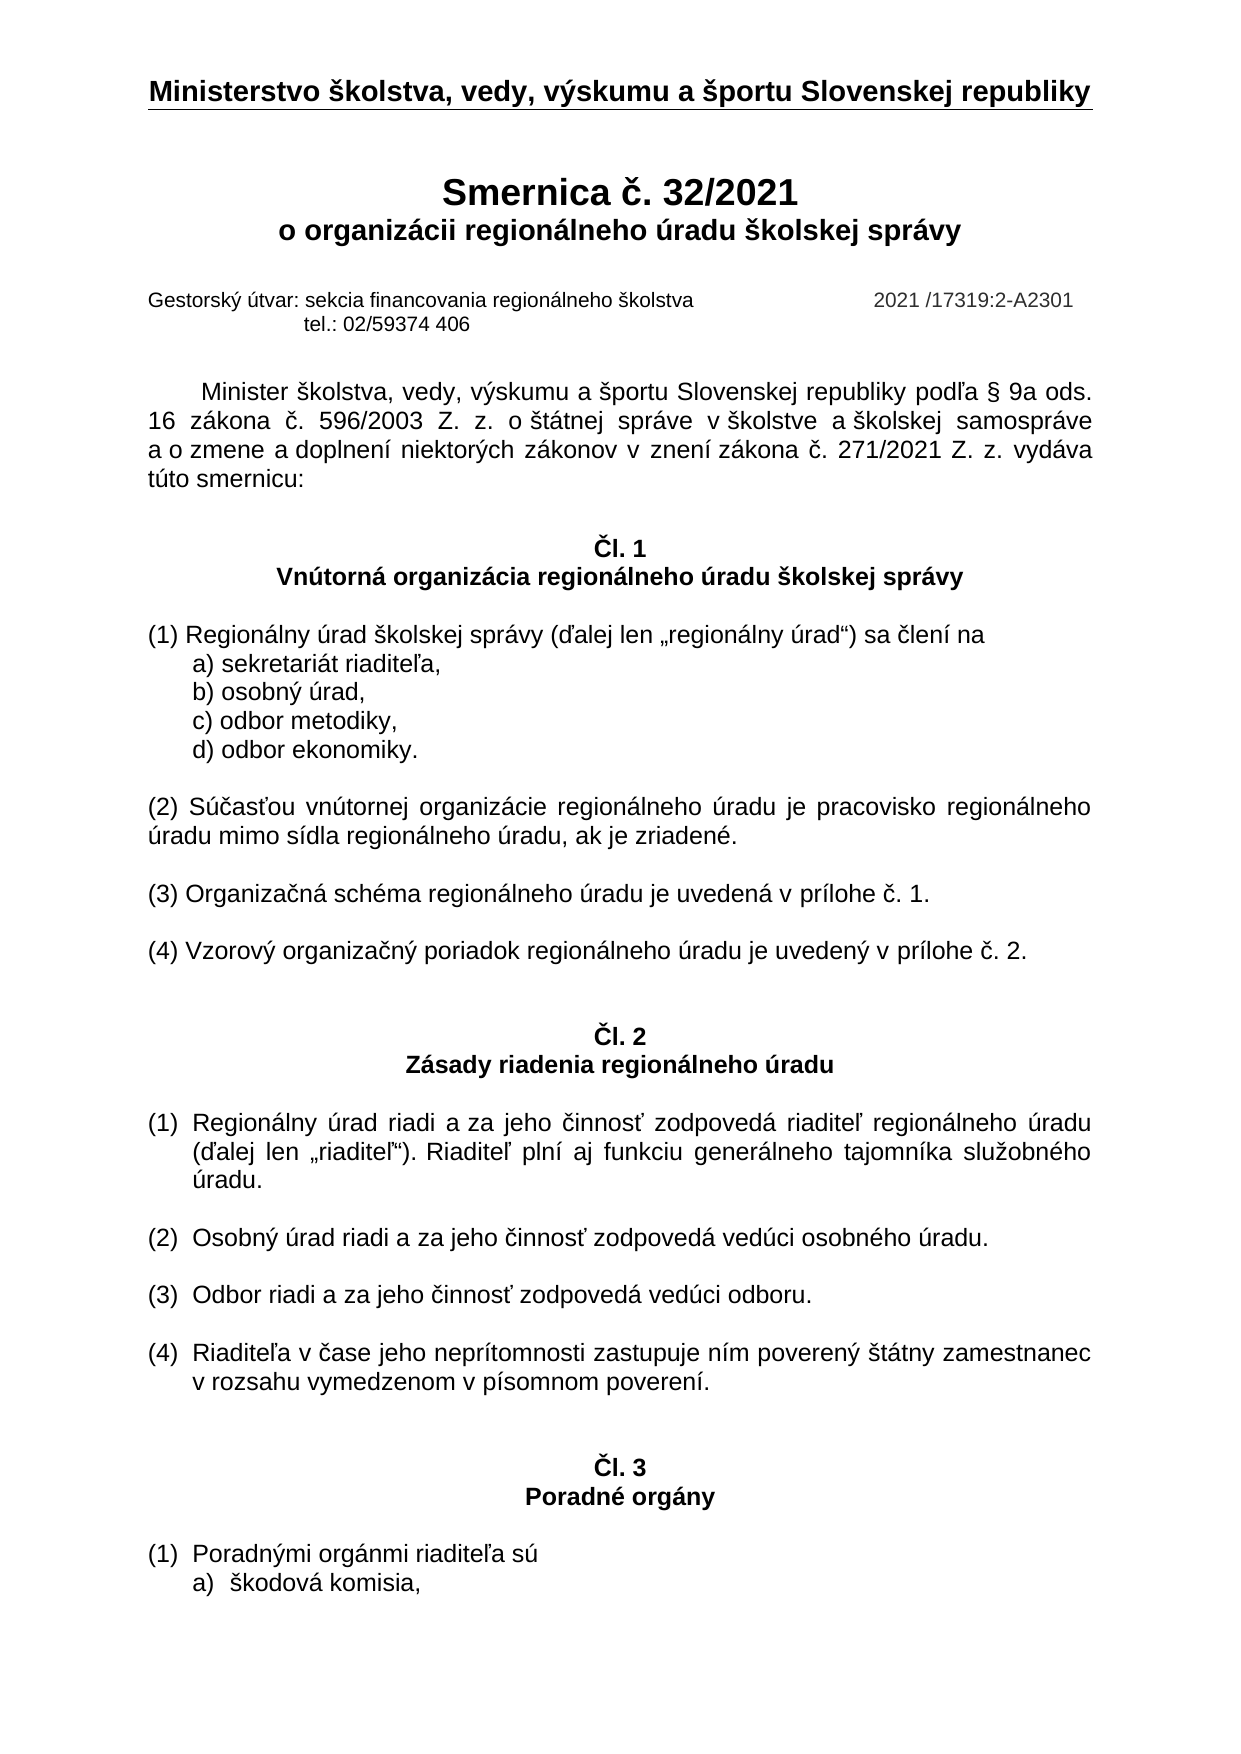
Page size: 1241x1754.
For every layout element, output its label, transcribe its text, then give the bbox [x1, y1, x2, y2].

text a) sekretariát riaditeľa, [192, 648, 1093, 677]
text Čl. 2 [148, 1022, 1093, 1050]
list škodová komisia, [192, 1568, 1093, 1597]
text b) osobný úrad, [192, 677, 1093, 706]
list Odbor riadi a za jeho činnosť zodpovedá vedúci odboru. [148, 1280, 1093, 1309]
text tel.: 02/59374 406 [148, 312, 1093, 336]
text d) odbor ekonomiky. [192, 735, 1093, 763]
text Minister školstva, vedy, výskumu a športu Slovenskej republiky podľa § 9a ods. 16 zákona č. 596/2003 Z. z. o štátnej správe v školstve a školskej samospráve a o zmene a doplnení niektorých zákonov v znení zákona č. 271/2021 Z. z. vydáva túto smernicu: [148, 377, 1093, 492]
text Zásady riadenia regionálneho úradu [148, 1050, 1093, 1079]
text Vnútorná organizácia regionálneho úradu školskej správy [148, 562, 1093, 591]
text Čl. 1 [148, 533, 1093, 562]
list Poradnými orgánmi riaditeľa sú [148, 1539, 1093, 1568]
list Osobný úrad riadi a za jeho činnosť zodpovedá vedúci osobného úradu. [148, 1223, 1093, 1252]
subtitle Smernica č. 32/2021 o organizácii regionálneho úradu školskej správy [148, 170, 1093, 247]
text (1) Regionálny úrad školskej správy (ďalej len „regionálny úrad“) sa člení na [148, 620, 1093, 648]
text Čl. 3 [148, 1453, 1093, 1482]
list Riaditeľa v čase jeho neprítomnosti zastupuje ním poverený štátny zamestnanec v rozsahu vymedzenom v písomnom poverení. [148, 1338, 1093, 1395]
text c) odbor metodiky, [192, 706, 1093, 735]
text (2) Súčasťou vnútornej organizácie regionálneho úradu je pracovisko regionálneho úradu mimo sídla regionálneho úradu, ak je zriadené. [148, 792, 1093, 850]
list Regionálny úrad riadi a za jeho činnosť zodpovedá riaditeľ regionálneho úradu (ďalej len „riaditeľ“). Riaditeľ plní aj funkciu generálneho tajomníka služobného úradu. [148, 1108, 1093, 1194]
text Gestorský útvar: sekcia financovania regionálneho školstva 2021 /17319:2-A2301 [148, 288, 1093, 312]
text Poradné orgány [148, 1482, 1093, 1510]
text (3) Organizačná schéma regionálneho úradu je uvedená v prílohe č. 1. [148, 878, 1093, 907]
text (4) Vzorový organizačný poriadok regionálneho úradu je uvedený v prílohe č. 2. [148, 936, 1093, 965]
